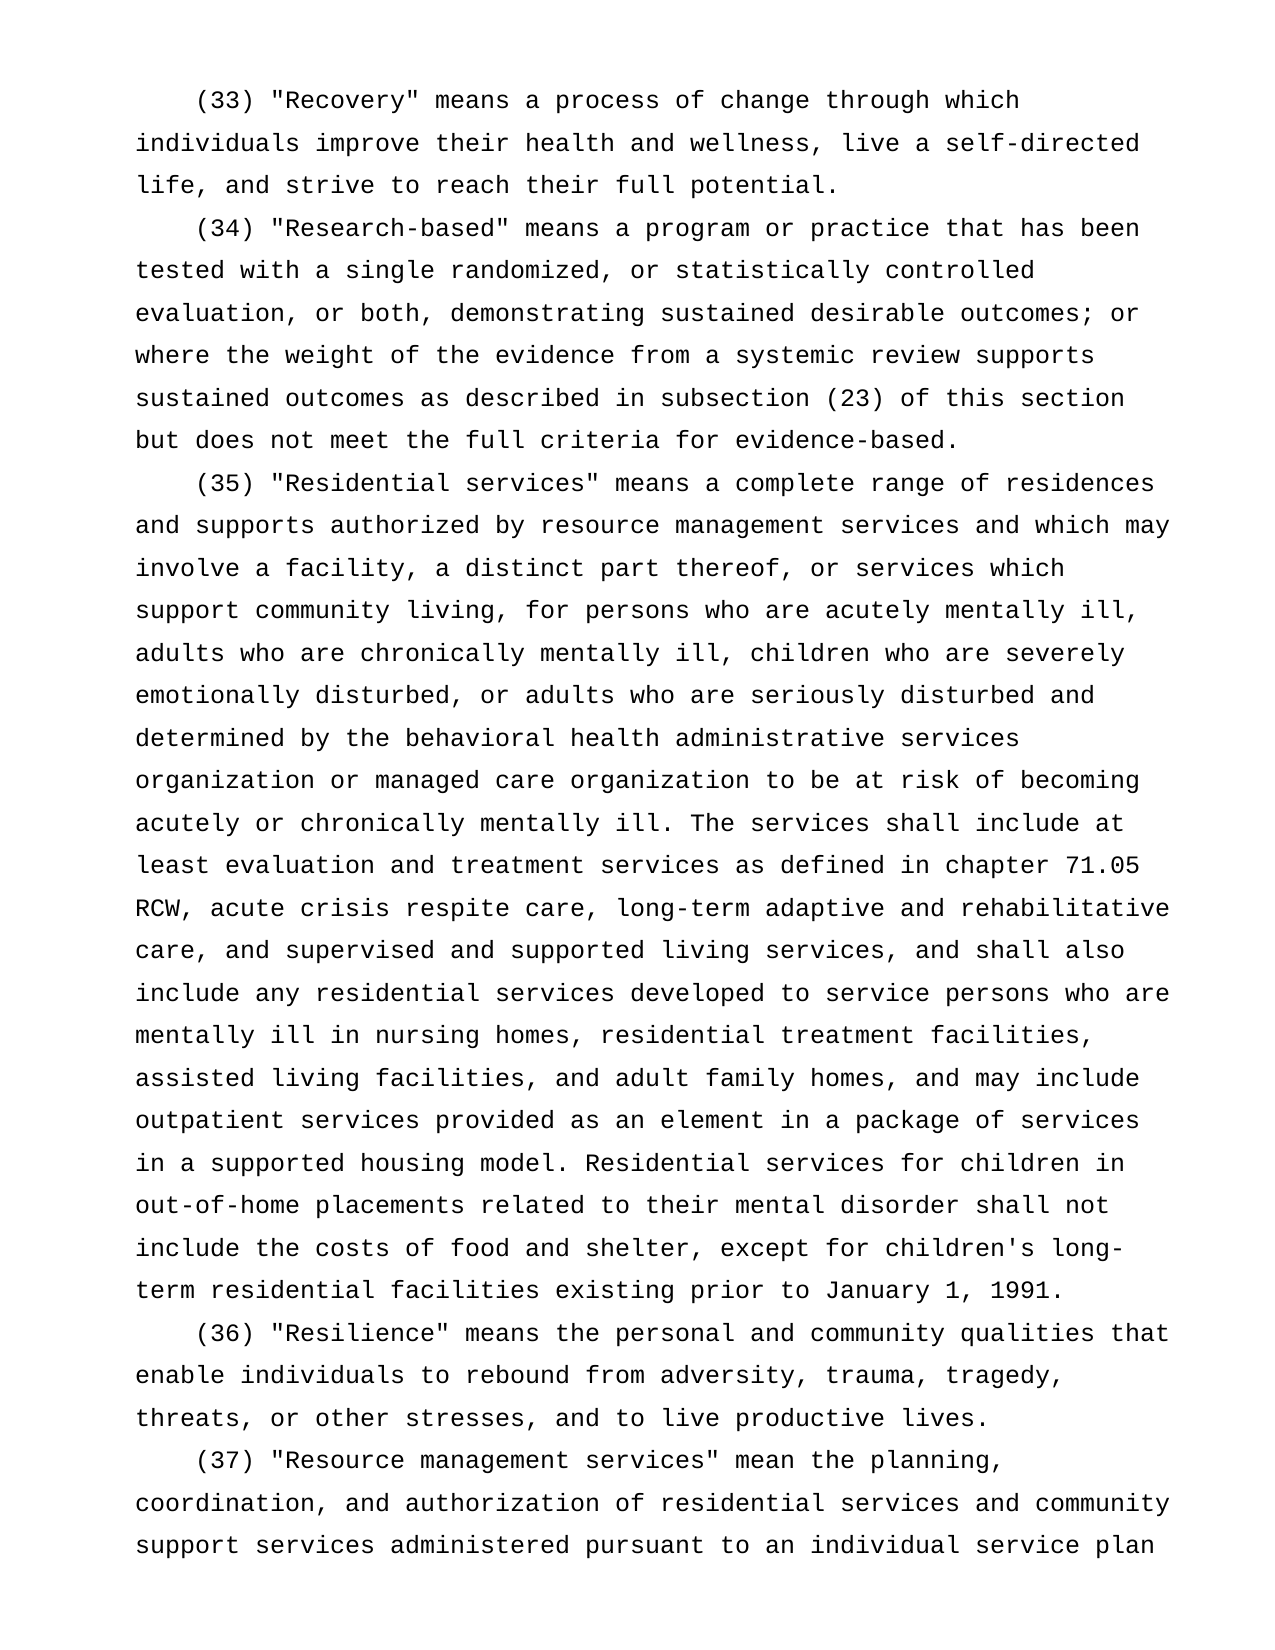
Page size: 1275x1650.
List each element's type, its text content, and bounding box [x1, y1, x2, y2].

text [135, 1435, 1170, 1562]
text (36) "Resilience" means the personal and community qualities that enable individuals to rebound from adversity, trauma, tragedy, threats, or other stresses, and to live productive lives. [135, 1307, 1170, 1435]
text (34) "Research-based" means a program or practice that has been tested with a single randomized, or statistically controlled evaluation, or both, demonstrating sustained desirable outcomes; or where the weight of the evidence from a systemic review supports sustained outcomes as described in subsection (23) of this section but does not meet the full criteria for evidence-based. [135, 202, 1170, 457]
text (35) "Residential services" means a complete range of residences and supports authorized by resource management services and which may involve a facility, a distinct part thereof, or services which support community living, for persons who are acutely mentally ill, adults who are chronically mentally ill, children who are severely emotionally disturbed, or adults who are seriously disturbed and determined by the behavioral health administrative services organization or managed care organization to be at risk of becoming acutely or chronically mentally ill. The services shall include at least evaluation and treatment services as defined in chapter 71.05 RCW, acute crisis respite care, long-term adaptive and rehabilitative care, and supervised and supported living services, and shall also include any residential services developed to service persons who are mentally ill in nursing homes, residential treatment facilities, assisted living facilities, and adult family homes, and may include outpatient services provided as an element in a package of services in a supported housing model. Residential services for children in out-of-home placements related to their mental disorder shall not include the costs of food and shelter, except for children's long-term residential facilities existing prior to January 1, 1991. [135, 457, 1170, 1307]
text (33) "Recovery" means a process of change through which individuals improve their health and wellness, live a self-directed life, and strive to reach their full potential. [135, 75, 1170, 202]
